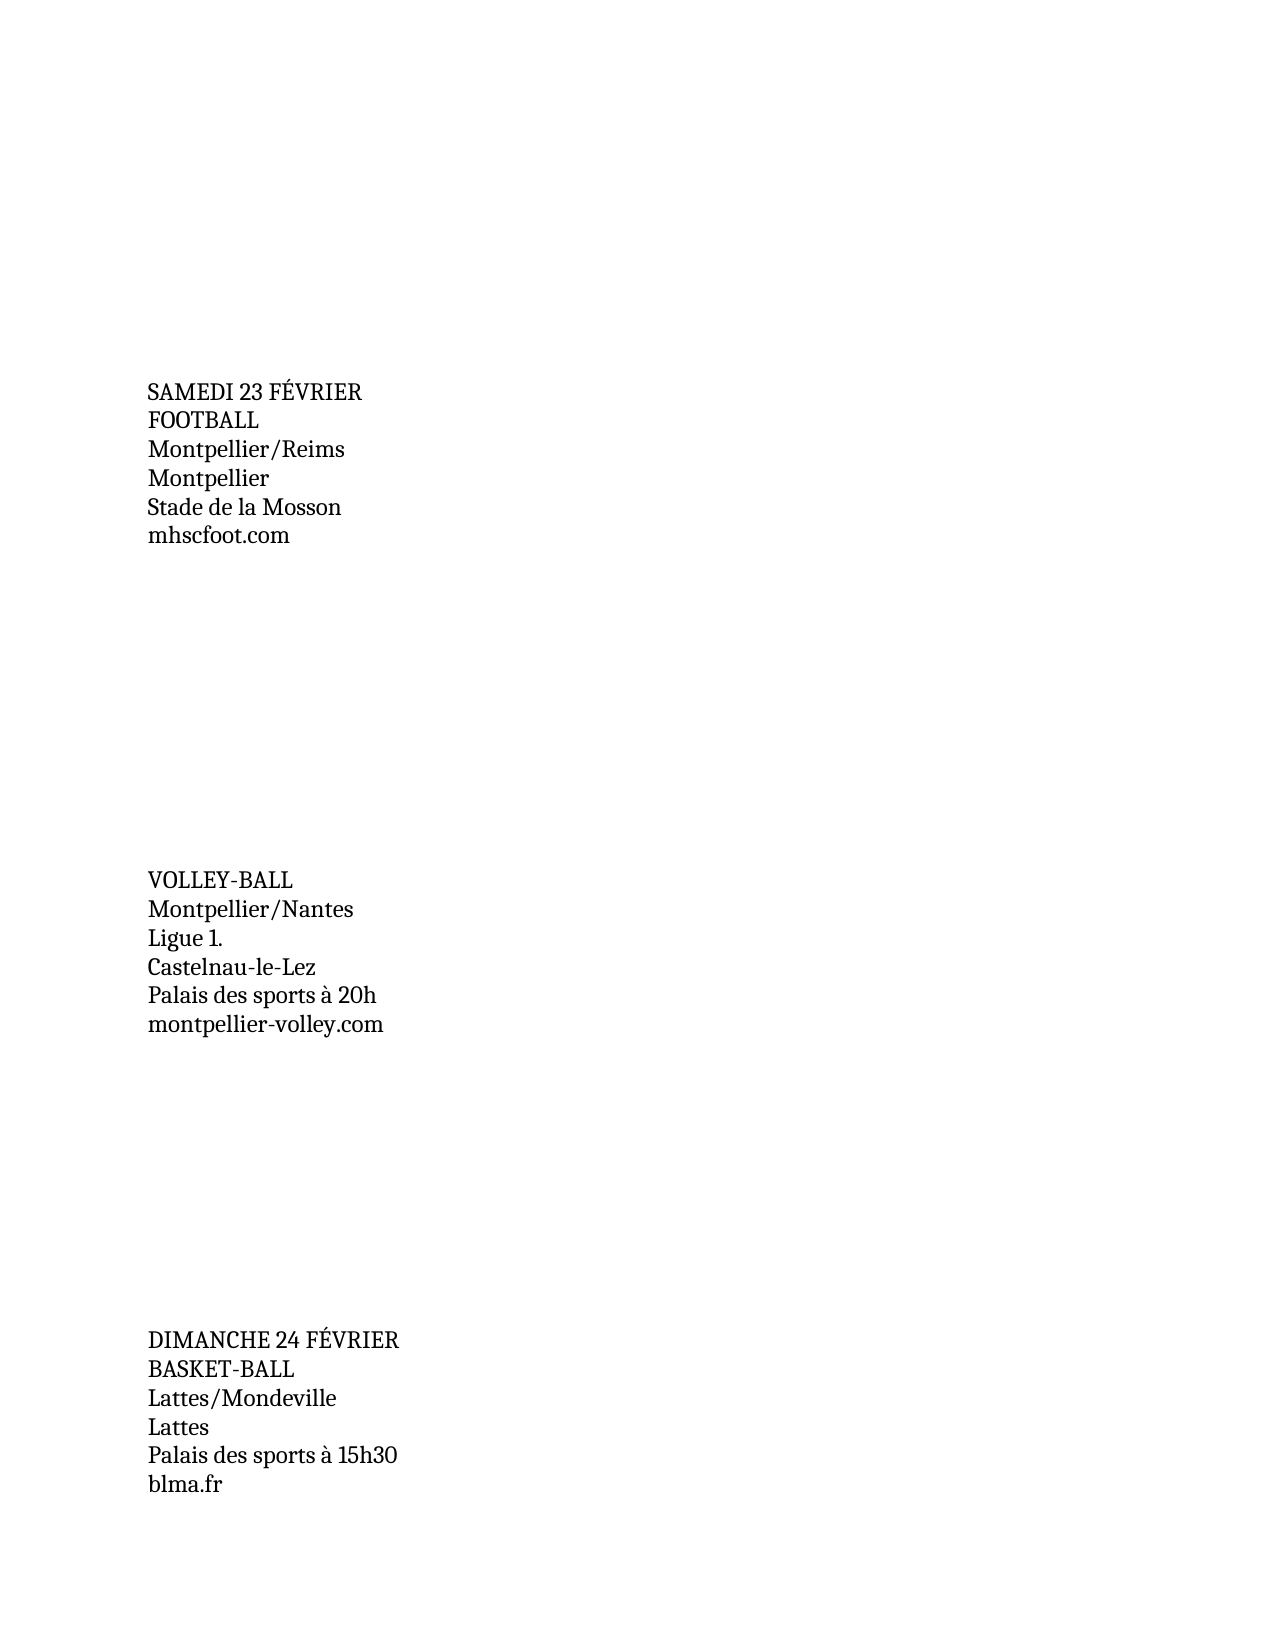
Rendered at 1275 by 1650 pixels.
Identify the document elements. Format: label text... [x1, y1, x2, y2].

text Palais des sports à 20h [148, 981, 1127, 1010]
text Lattes/Mondeville [148, 1384, 1127, 1413]
text blma.fr [148, 1470, 1127, 1499]
text Lattes [148, 1413, 1127, 1441]
text Montpellier [148, 464, 1127, 493]
text DIMANCHE 24 FÉVRIER [148, 1326, 1127, 1355]
text Ligue 1. [148, 924, 1127, 953]
text Palais des sports à 15h30 [148, 1441, 1127, 1470]
text SAMEDI 23 FÉVRIER [148, 378, 1127, 406]
text Castelnau-le-Lez [148, 953, 1127, 981]
text montpellier-volley.com [148, 1010, 1127, 1039]
text FOOTBALL [148, 406, 1127, 435]
text VOLLEY-BALL [148, 866, 1127, 895]
text Stade de la Mosson [148, 493, 1127, 521]
text BASKET-BALL [148, 1355, 1127, 1384]
text Montpellier/Nantes [148, 895, 1127, 924]
text Montpellier/Reims [148, 435, 1127, 464]
text mhscfoot.com [148, 521, 1127, 550]
